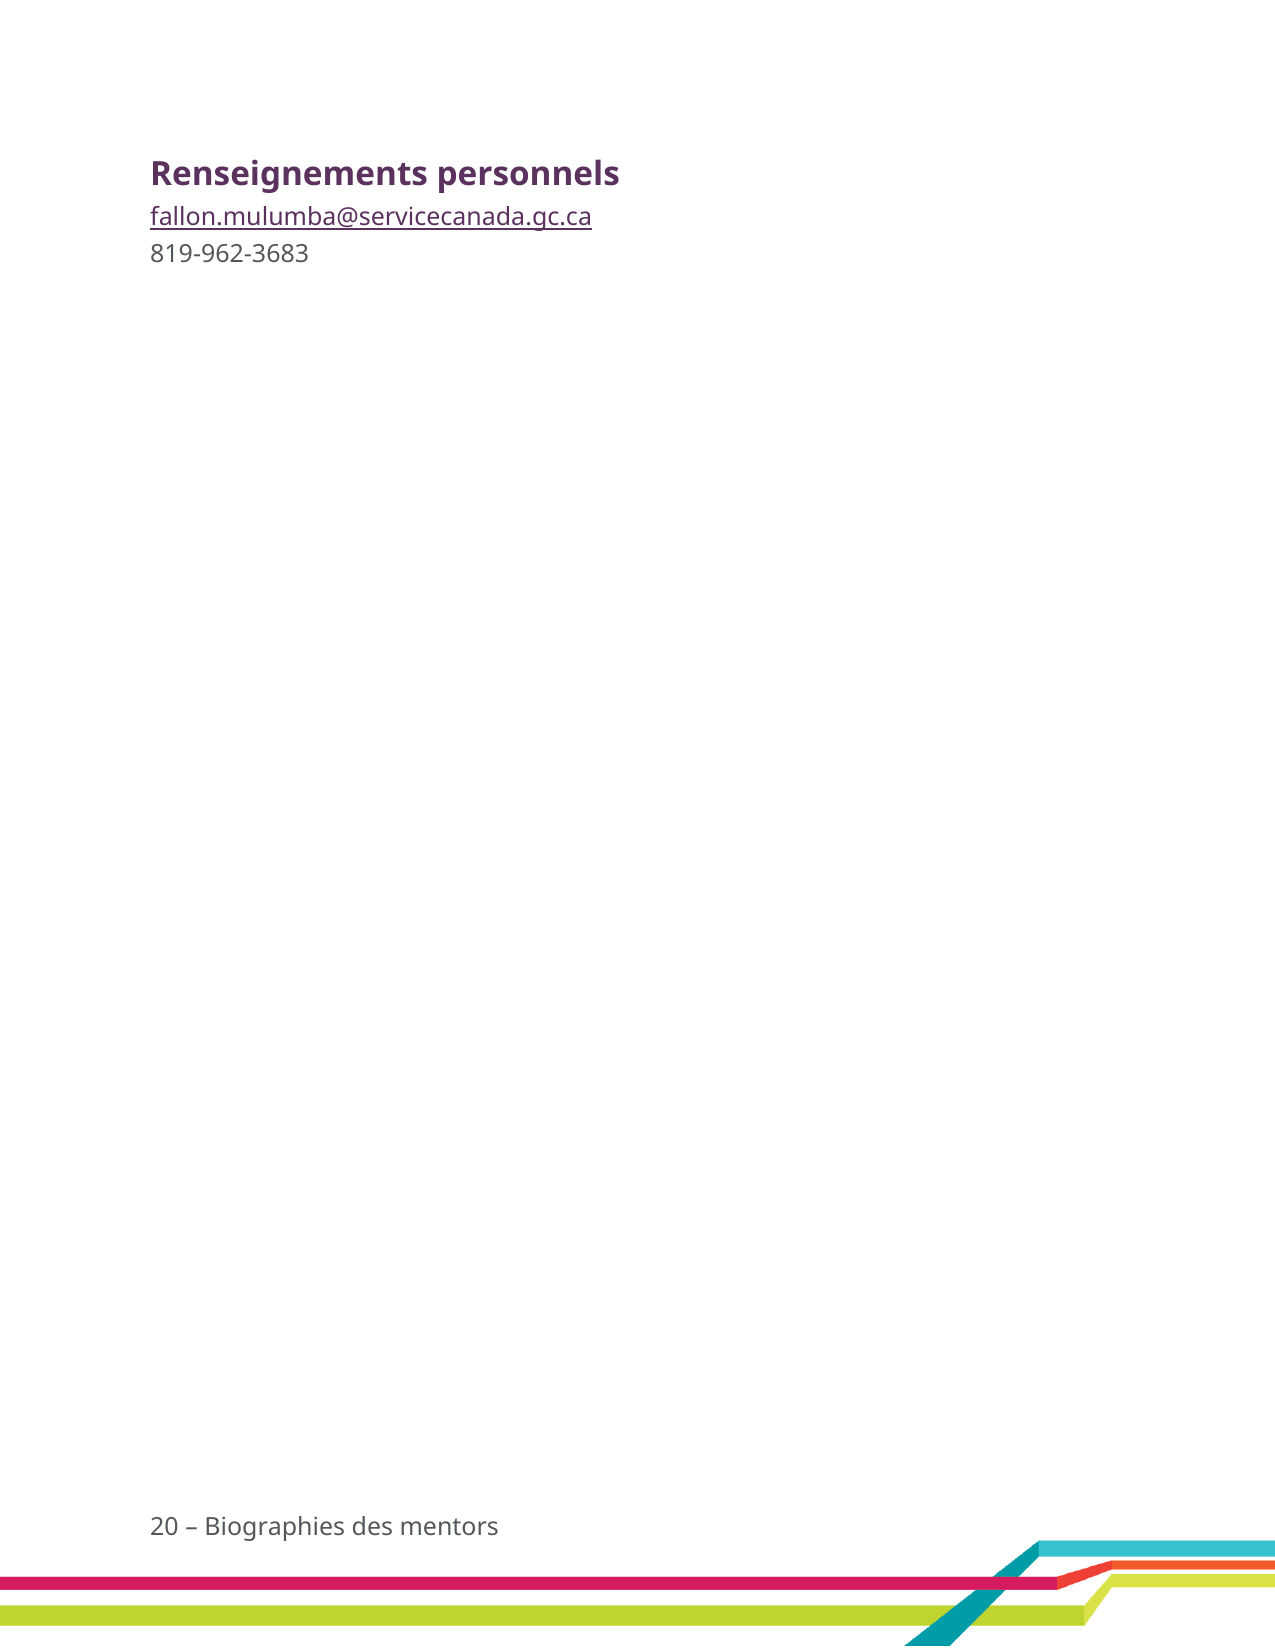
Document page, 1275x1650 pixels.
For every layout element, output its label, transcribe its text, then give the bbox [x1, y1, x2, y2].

text fallon.mulumba@servicecanada.gc.ca [150, 199, 1125, 233]
text 819-962-3683 [150, 236, 1125, 270]
picture [0, 1540, 1275, 1646]
subtitle Renseignements personnels [150, 150, 1125, 195]
